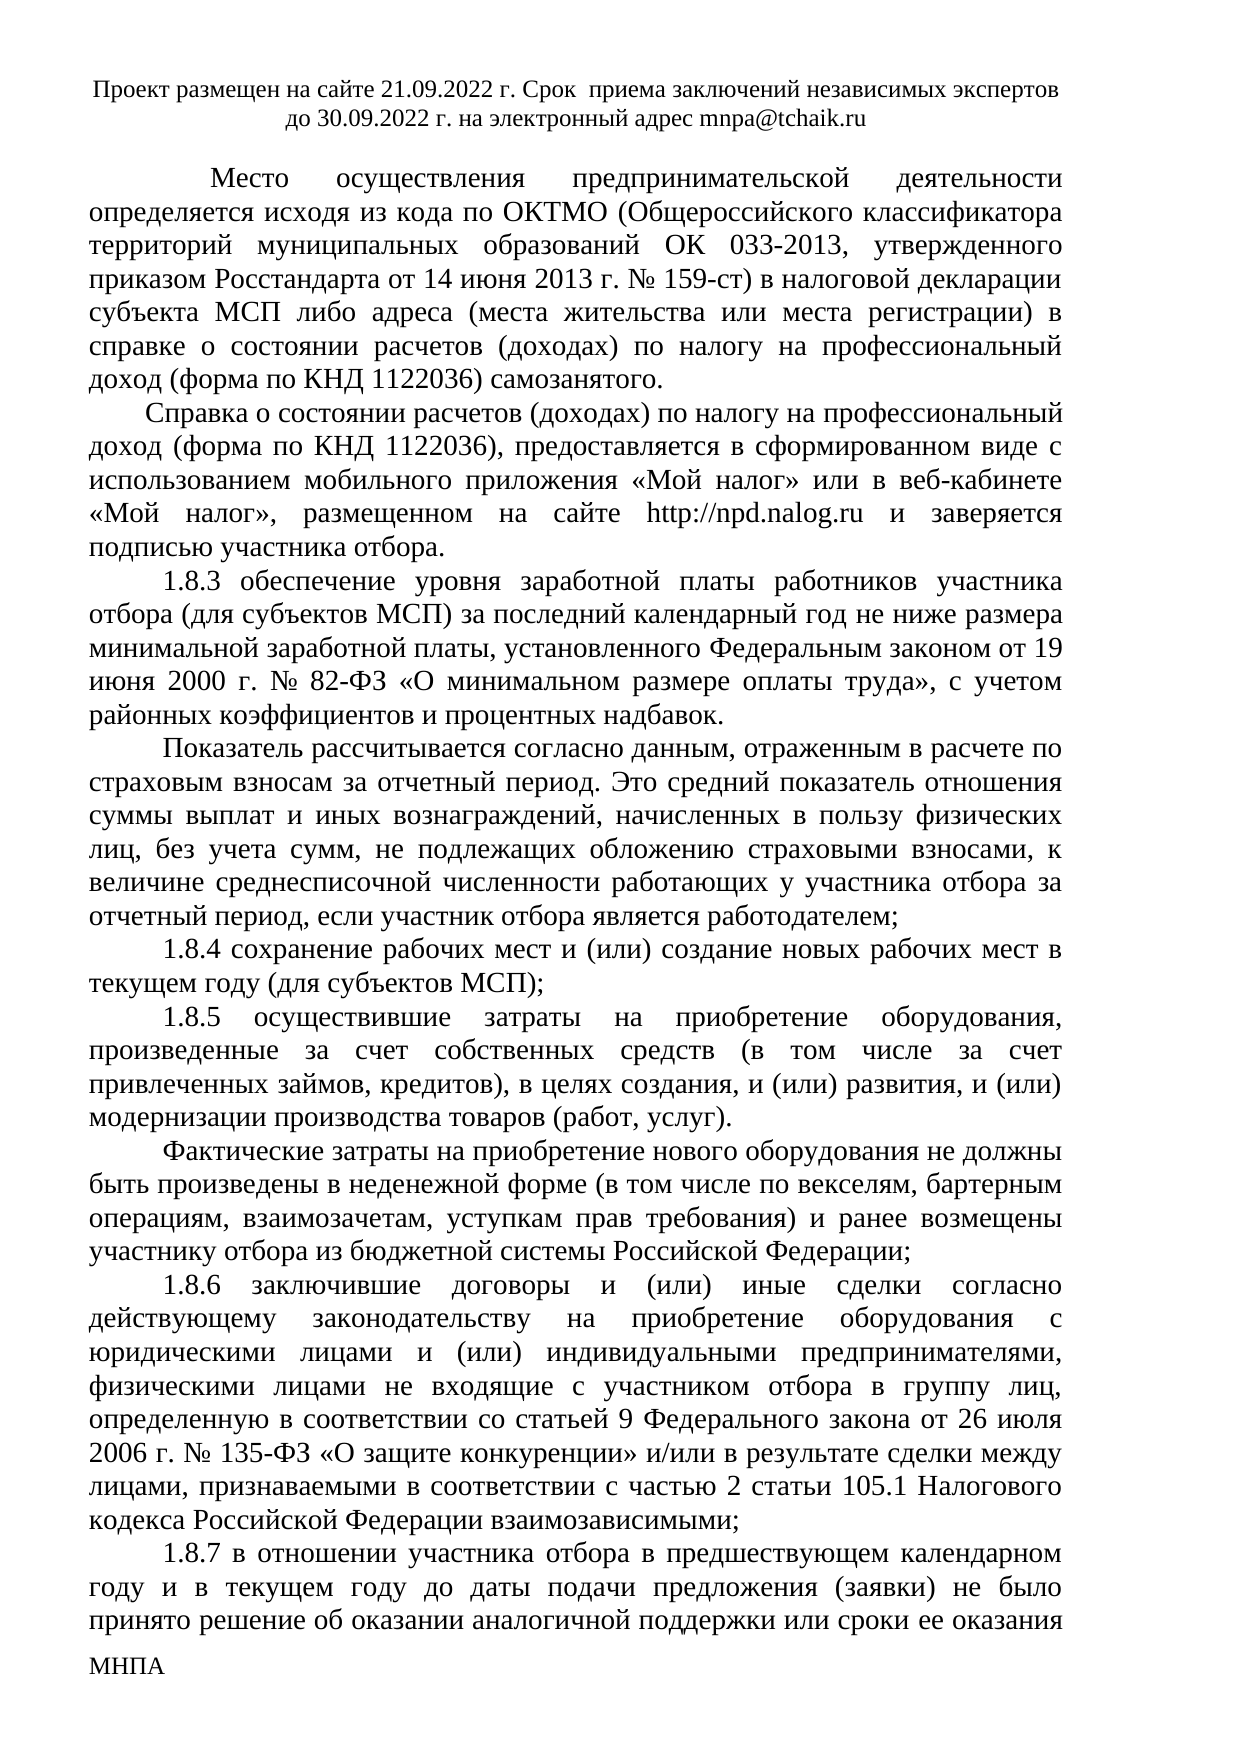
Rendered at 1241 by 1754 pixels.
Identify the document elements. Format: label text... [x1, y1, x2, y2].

text Фактические затраты на приобретение нового оборудования не должны быть произведены в неденежной форме (в том числе по векселям, бартерным операциям, взаимозачетам, уступкам прав требования) и ранее возмещены участнику отбора из бюджетной системы Российской Федерации; [89, 1133, 1063, 1267]
text 1.8.4 сохранение рабочих мест и (или) создание новых рабочих мест в текущем году (для субъектов МСП); [89, 932, 1063, 999]
text 1.8.3 обеспечение уровня заработной платы работников участника отбора (для субъектов МСП) за последний календарный год не ниже размера минимальной заработной платы, установленного Федеральным законом от 19 июня 2000 г. № 82-ФЗ «О минимальном размере оплаты труда», с учетом районных коэффициентов и процентных надбавок. [89, 563, 1063, 730]
text 1.8.5 осуществившие затраты на приобретение оборудования, произведенные за счет собственных средств (в том числе за счет привлеченных займов, кредитов), в целях создания, и (или) развития, и (или) модернизации производства товаров (работ, услуг). [89, 999, 1063, 1133]
text Место осуществления предпринимательской деятельности определяется исходя из кода по ОКТМО (Общероссийского классификатора территорий муниципальных образований ОК 033-2013, утвержденного приказом Росстандарта от 14 июня 2013 г. № 159-ст) в налоговой декларации субъекта МСП либо адреса (места жительства или места регистрации) в справке о состоянии расчетов (доходах) по налогу на профессиональный доход (форма по КНД 1122036) самозанятого. [89, 160, 1063, 395]
text 1.8.6 заключившие договоры и (или) иные сделки согласно действующему законодательству на приобретение оборудования с юридическими лицами и (или) индивидуальными предпринимателями, физическими лицами не входящие с участником отбора в группу лиц, определенную в соответствии со статьей 9 Федерального закона от 26 июля 2006 г. № 135-ФЗ «О защите конкуренции» и/или в результате сделки между лицами, признаваемыми в соответствии с частью 2 статьи 105.1 Налогового кодекса Российской Федерации взаимозависимыми; [89, 1267, 1063, 1535]
text Показатель рассчитывается согласно данным, отраженным в расчете по страховым взносам за отчетный период. Это средний показатель отношения суммы выплат и иных вознаграждений, начисленных в пользу физических лиц, без учета сумм, не подлежащих обложению страховыми взносами, к величине среднесписочной численности работающих у участника отбора за отчетный период, если участник отбора является работодателем; [89, 730, 1063, 932]
text Справка о состоянии расчетов (доходах) по налогу на профессиональный доход (форма по КНД 1122036), предоставляется в сформированном виде с использованием мобильного приложения «Мой налог» или в веб-кабинете «Мой налог», размещенном на сайте http://npd.nalog.ru и заверяется подписью участника отбора. [89, 395, 1063, 563]
